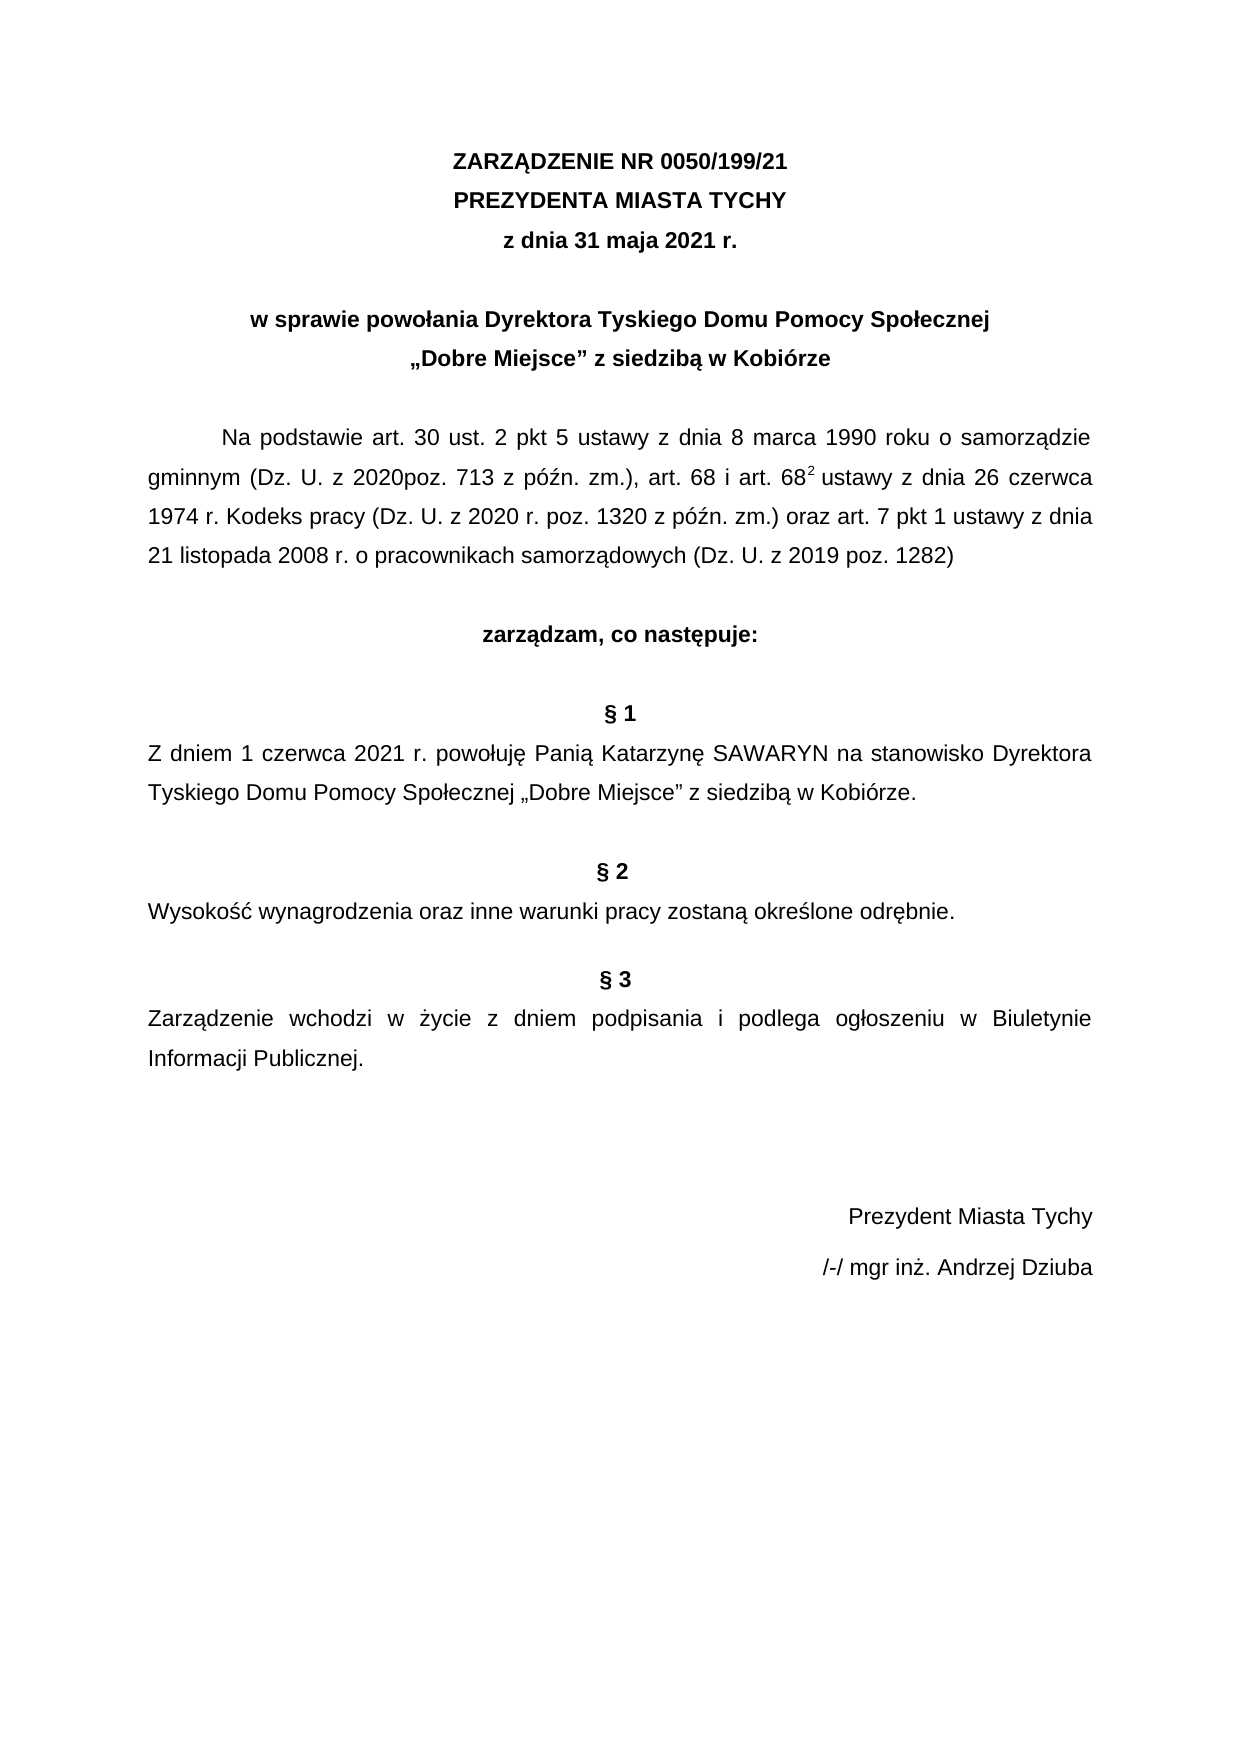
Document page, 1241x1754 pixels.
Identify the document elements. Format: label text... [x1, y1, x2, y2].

list Wysokość wynagrodzenia oraz inne warunki pracy zostaną określone odrębnie. [148, 898, 1093, 924]
text Zarządzenie wchodzi w życie z dniem podpisania i podlega ogłoszeniu w Biuletynie Informacji Publicznej. [148, 1005, 1093, 1071]
text PREZYDENTA MIASTA TYCHY [148, 187, 1093, 213]
text ZARZĄDZENIE NR 0050/199/21 [148, 148, 1093, 174]
text w sprawie powołania Dyrektora Tyskiego Domu Pomocy Społecznej „Dobre Miejsce” z siedzibą w Kobiórze [148, 306, 1093, 371]
text Na podstawie art. 30 ust. 2 pkt 5 ustawy z dnia 8 marca 1990 roku o samorządzie gminnym (Dz. U. z 2020poz. 713 z późn. zm.), art. 68 i art. 682 ustawy z dnia 26 czerwca 1974 r. Kodeks pracy (Dz. U. z 2020 r. poz. 1320 z późn. zm.) oraz art. 7 pkt 1 ustawy z dnia 21 listopada 2008 r. o pracownikach samorządowych (Dz. U. z 2019 poz. 1282) [148, 424, 1093, 569]
text Prezydent Miasta Tychy [148, 1203, 1093, 1229]
text § 3 [148, 966, 1093, 992]
text zarządzam, co następuje: [148, 621, 1093, 648]
text /-/ mgr inż. Andrzej Dziuba [148, 1254, 1093, 1280]
text § 1 [148, 700, 1093, 727]
text Z dniem 1 czerwca 2021 r. powołuję Panią Katarzynę SAWARYN na stanowisko Dyrektora Tyskiego Domu Pomocy Społecznej „Dobre Miejsce” z siedzibą w Kobiórze. [148, 740, 1093, 806]
text z dnia 31 maja 2021 r. [148, 227, 1093, 253]
list § 2 [223, 858, 1093, 884]
